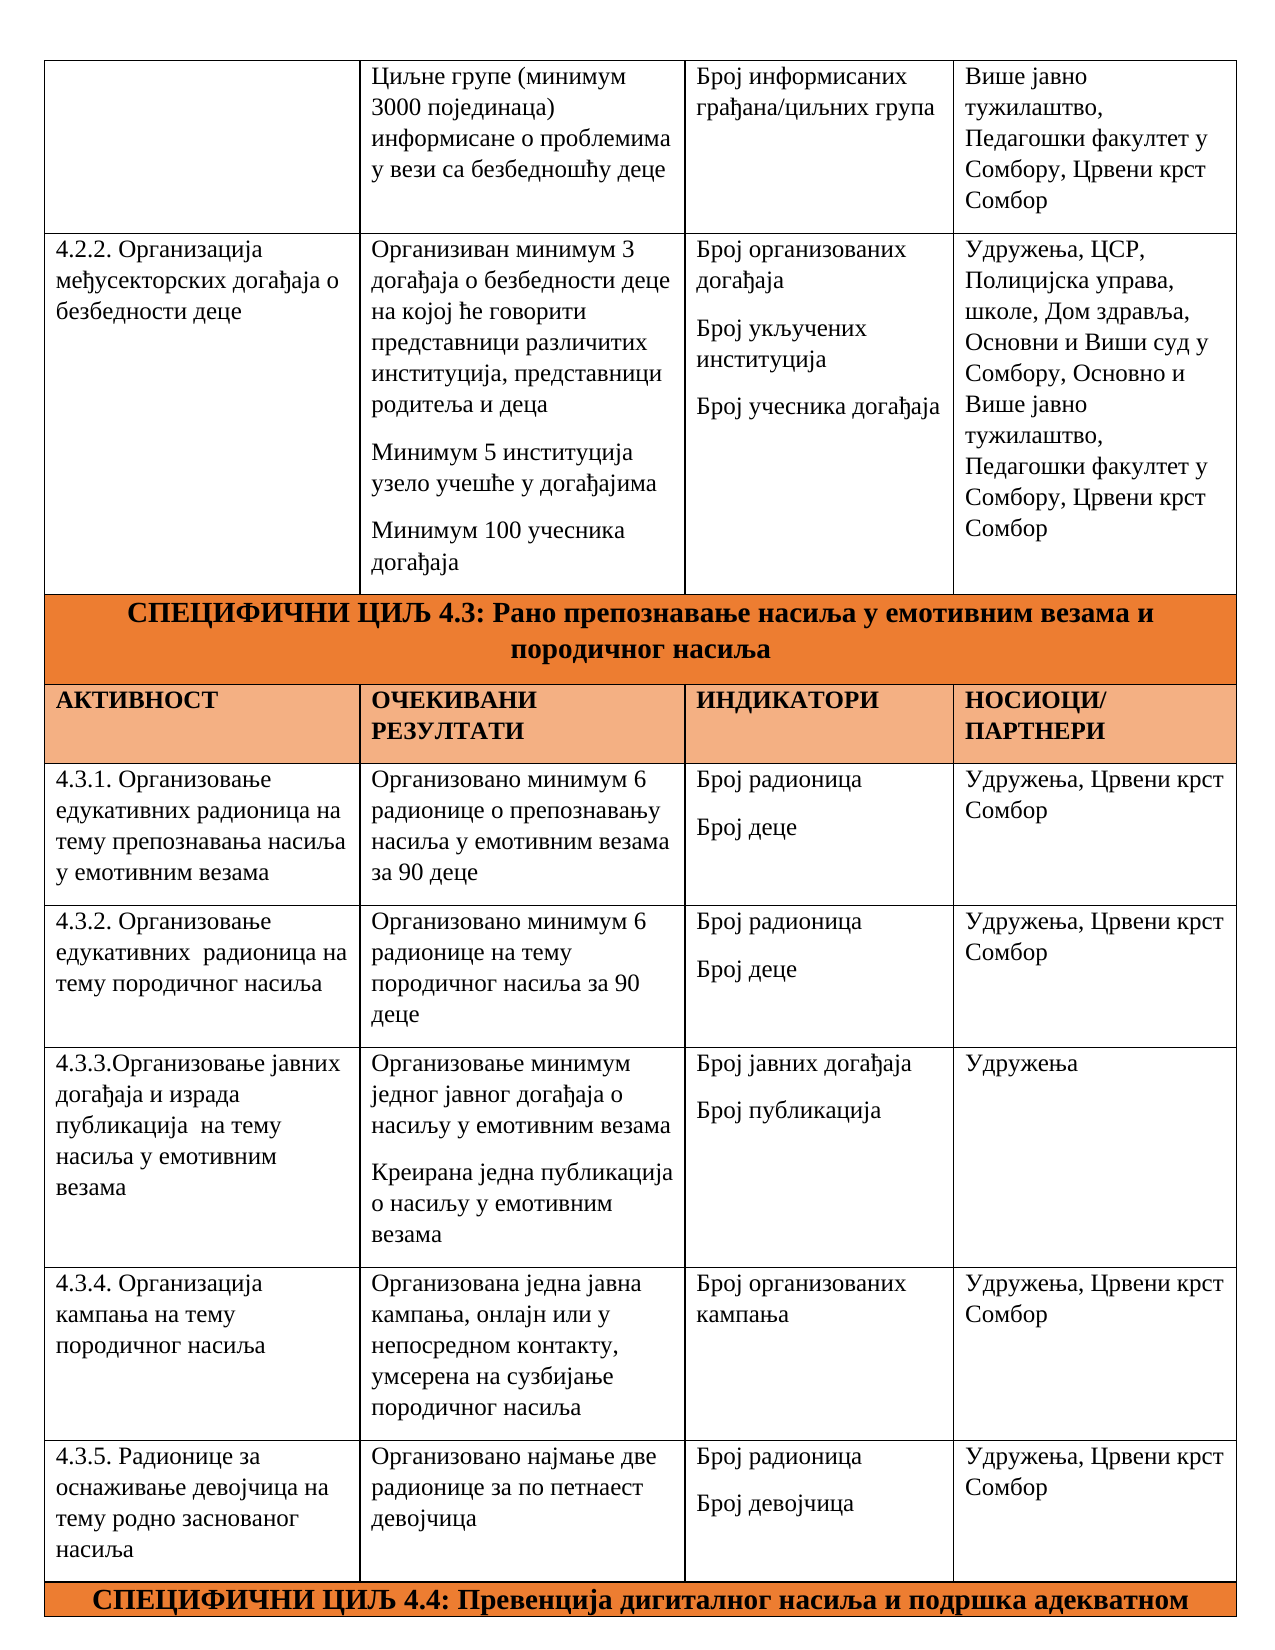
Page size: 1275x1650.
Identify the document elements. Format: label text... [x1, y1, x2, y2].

table_cell Удружења, Црвени крст Сомбор [954, 906, 1236, 1047]
table_cell 4.3.3.Организовање јавних догађаја и израда публикација на тему насиља у емотивним везама [45, 1048, 359, 1267]
table_cell Удружења, Црвени крст Сомбор [954, 764, 1236, 905]
table_cell 4.3.5. Радионице за оснаживање девојчица на тему родно заснованог насиља [45, 1441, 359, 1581]
table_cell Организовано минимум 6 радионице о препознавању насиља у емотивним везама за 90 деце [361, 764, 684, 905]
table_cell СПЕЦИФИЧНИ ЦИЉ 4.3: Рано препознавање насиља у емотивним везама и породичног насиља [45, 595, 1236, 684]
table_cell Организована једна јавна кампања, онлајн или у непосредном контакту, умсерена на сузбијање породичног насиља [361, 1268, 684, 1440]
table_cell ИНДИКАТОРИ [686, 685, 953, 763]
table_cell 4.3.4. Организација кампања на тему породичног насиља [45, 1268, 359, 1440]
table_cell Број јавних догађаја Број публикација [686, 1048, 953, 1267]
table_cell 4.3.2. Организовање едукативних радионица на тему породичног насиља [45, 906, 359, 1047]
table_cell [686, 61, 953, 233]
table_cell Број радионица Број девојчица [686, 1441, 953, 1581]
table_cell ОЧЕКИВАНИ РЕЗУЛТАТИ [361, 685, 684, 763]
table_cell Организиван минимум 3 догађаја о безбедности деце на којој ће говорити представници различитих институција, представници родитеља и деца Минимум 5 институција узело учешће у догађајима Минимум 100 учесника догађаја [361, 234, 684, 594]
table_cell АКТИВНОСТ [45, 685, 359, 763]
table_cell 4.3.1. Организовање едукативних радионица на тему препознавања насиља у емотивним везама [45, 764, 359, 905]
table_cell Удружења, Црвени крст Сомбор [954, 1268, 1236, 1440]
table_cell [954, 61, 1236, 233]
table_cell НОСИОЦИ/ПАРТНЕРИ [954, 685, 1236, 763]
table_cell 4.2.2. Организација међусекторских догађаја о безбедности деце [45, 234, 359, 594]
table_cell Организовање минимум једног јавног догађаја о насиљу у емотивним везама Креирана једна публикација о насиљу у емотивним везама [361, 1048, 684, 1267]
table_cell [45, 1583, 1236, 1616]
table_cell Удружења [954, 1048, 1236, 1267]
table_cell Организовано најмање две радионице за по петнаест девојчица [361, 1441, 684, 1581]
table_cell Број радионица Број деце [686, 906, 953, 1047]
table_cell Број организованих догађаја Број укључених институција Број учесника догађаја [686, 234, 953, 594]
table_cell Организовано минимум 6 радионице на тему породичног насиља за 90 деце [361, 906, 684, 1047]
table_cell Број радионица Број деце [686, 764, 953, 905]
table_cell Број организованих кампања [686, 1268, 953, 1440]
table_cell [361, 61, 684, 233]
table_cell Удружења, Црвени крст Сомбор [954, 1441, 1236, 1581]
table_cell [45, 61, 359, 233]
